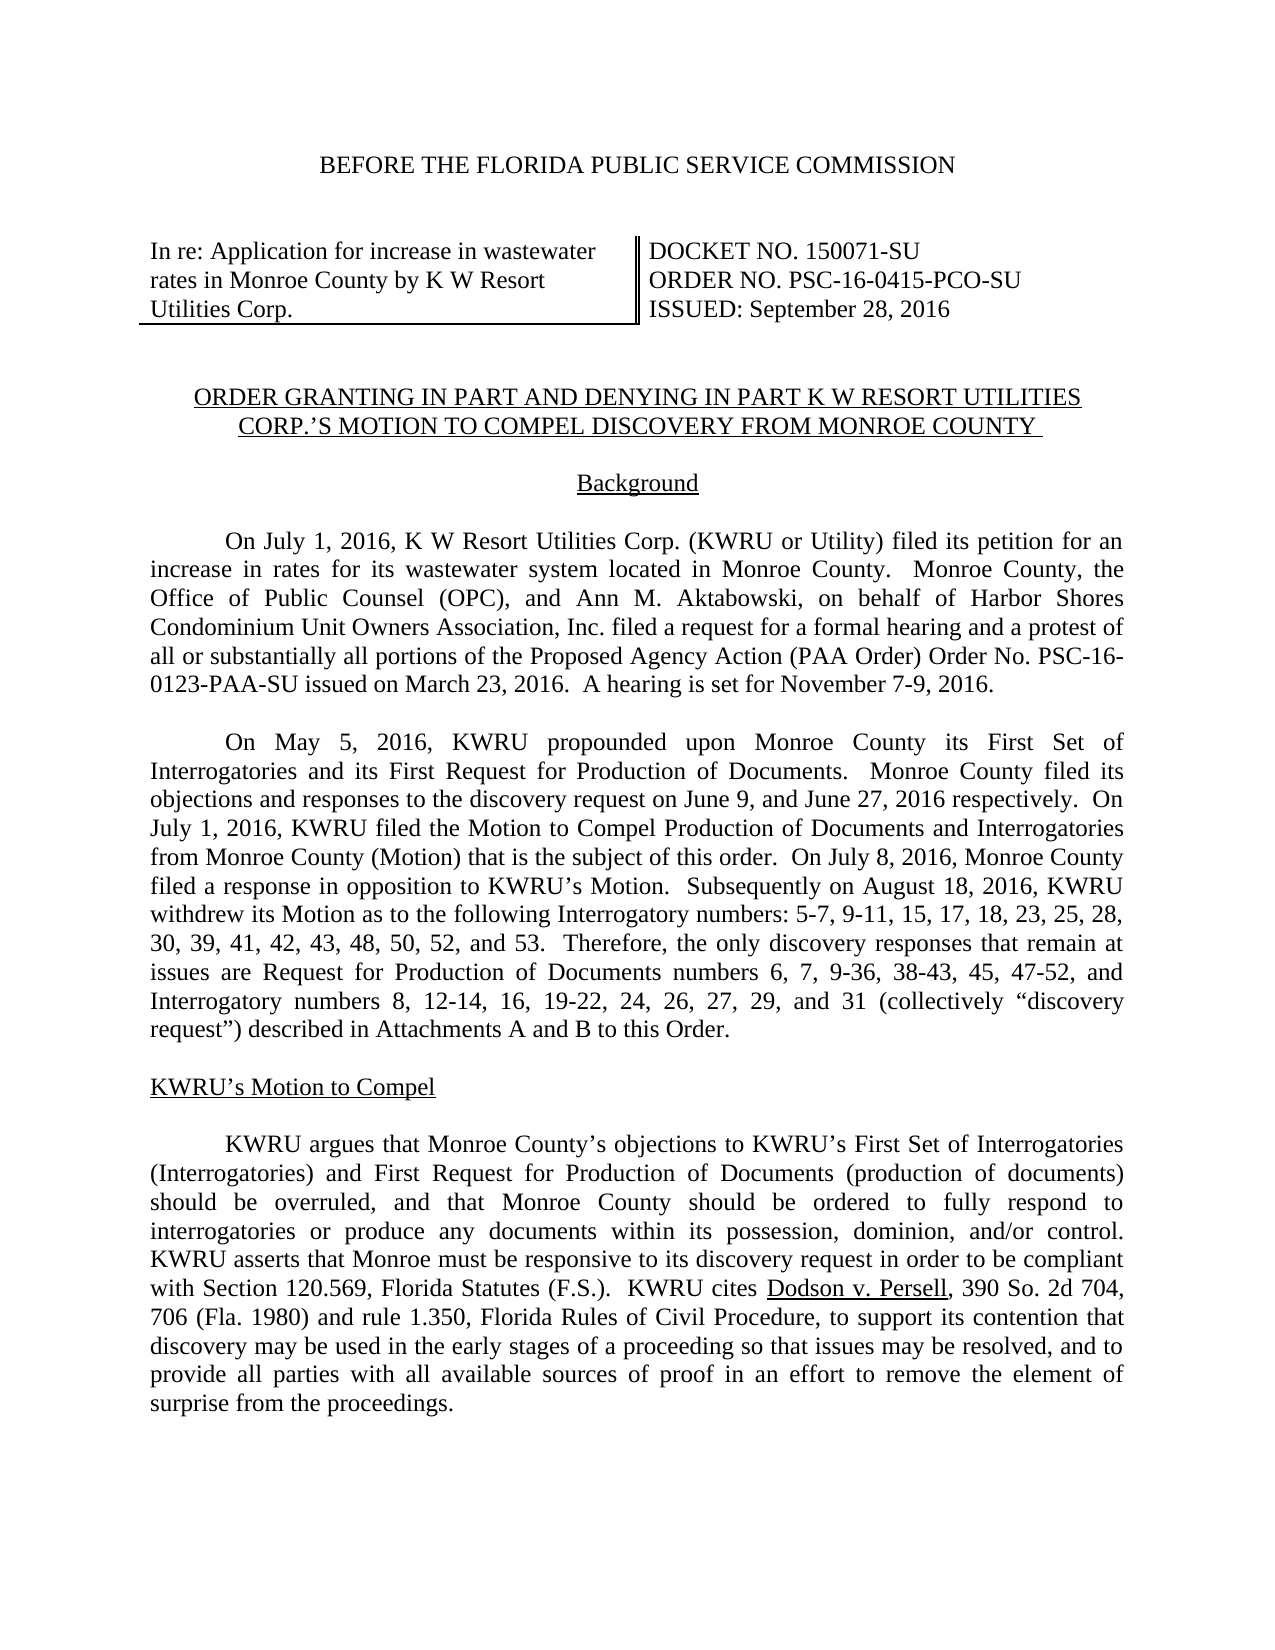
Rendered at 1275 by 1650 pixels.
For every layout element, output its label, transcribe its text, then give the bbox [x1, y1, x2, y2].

text KWRU argues that Monroe County’s objections to KWRU’s First Set of Interrogatories (Interrogatories) and First Request for Production of Documents (production of documents) should be overruled, and that Monroe County should be ordered to fully respond to interrogatories or produce any documents within its possession, dominion, and/or control. KWRU asserts that Monroe must be responsive to its discovery request in order to be compliant with Section 120.569, Florida Statutes (F.S.). KWRU cites Dodson v. Persell, 390 So. 2d 704, 706 (Fla. 1980) and rule 1.350, Florida Rules of Civil Procedure, to support its contention that discovery may be used in the early stages of a proceeding so that issues may be resolved, and to provide all parties with all available sources of proof in an effort to remove the element of surprise from the proceedings. [150, 1129, 1125, 1417]
subtitle BEFORE THE FLORIDA PUBLIC SERVICE COMMISSION [150, 150, 1125, 179]
text KWRU’s Motion to Compel [150, 1072, 1125, 1101]
text Background [150, 468, 1125, 497]
table_header DOCKET NO. 150071-SU ORDER NO. PSC-16-0415-PCO-SU ISSUED: September 28, 2016 [640, 236, 1136, 322]
table_header In re: Application for increase in wastewater rates in Monroe County by K W Resort Utilities Corp. [139, 236, 635, 322]
text On July 1, 2016, K W Resort Utilities Corp. (KWRU or Utility) filed its petition for an increase in rates for its wastewater system located in Monroe County. Monroe County, the Office of Public Counsel (OPC), and Ann M. Aktabowski, on behalf of Harbor Shores Condominium Unit Owners Association, Inc. filed a request for a formal hearing and a protest of all or substantially all portions of the Proposed Agency Action (PAA Order) Order No. PSC-16-0123-PAA-SU issued on March 23, 2016. A hearing is set for November 7-9, 2016. [150, 526, 1125, 698]
text On May 5, 2016, KWRU propounded upon Monroe County its First Set of Interrogatories and its First Request for Production of Documents. Monroe County filed its objections and responses to the discovery request on June 9, and June 27, 2016 respectively. On July 1, 2016, KWRU filed the Motion to Compel Production of Documents and Interrogatories from Monroe County (Motion) that is the subject of this order. On July 8, 2016, Monroe County filed a response in opposition to KWRU’s Motion. Subsequently on August 18, 2016, KWRU withdrew its Motion as to the following Interrogatory numbers: 5-7, 9-11, 15, 17, 18, 23, 25, 28, 30, 39, 41, 42, 43, 48, 50, 52, and 53. Therefore, the only discovery responses that remain at issues are Request for Production of Documents numbers 6, 7, 9-36, 38-43, 45, 47-52, and Interrogatory numbers 8, 12-14, 16, 19-22, 24, 26, 27, 29, and 31 (collectively “discovery request”) described in Attachments A and B to this Order. [150, 727, 1125, 1043]
text ORDER GRANTING IN PART AND DENYING IN PART K W RESORT UTILITIES CORP.’S MOTION TO COMPEL DISCOVERY FROM MONROE COUNTY [150, 382, 1125, 439]
